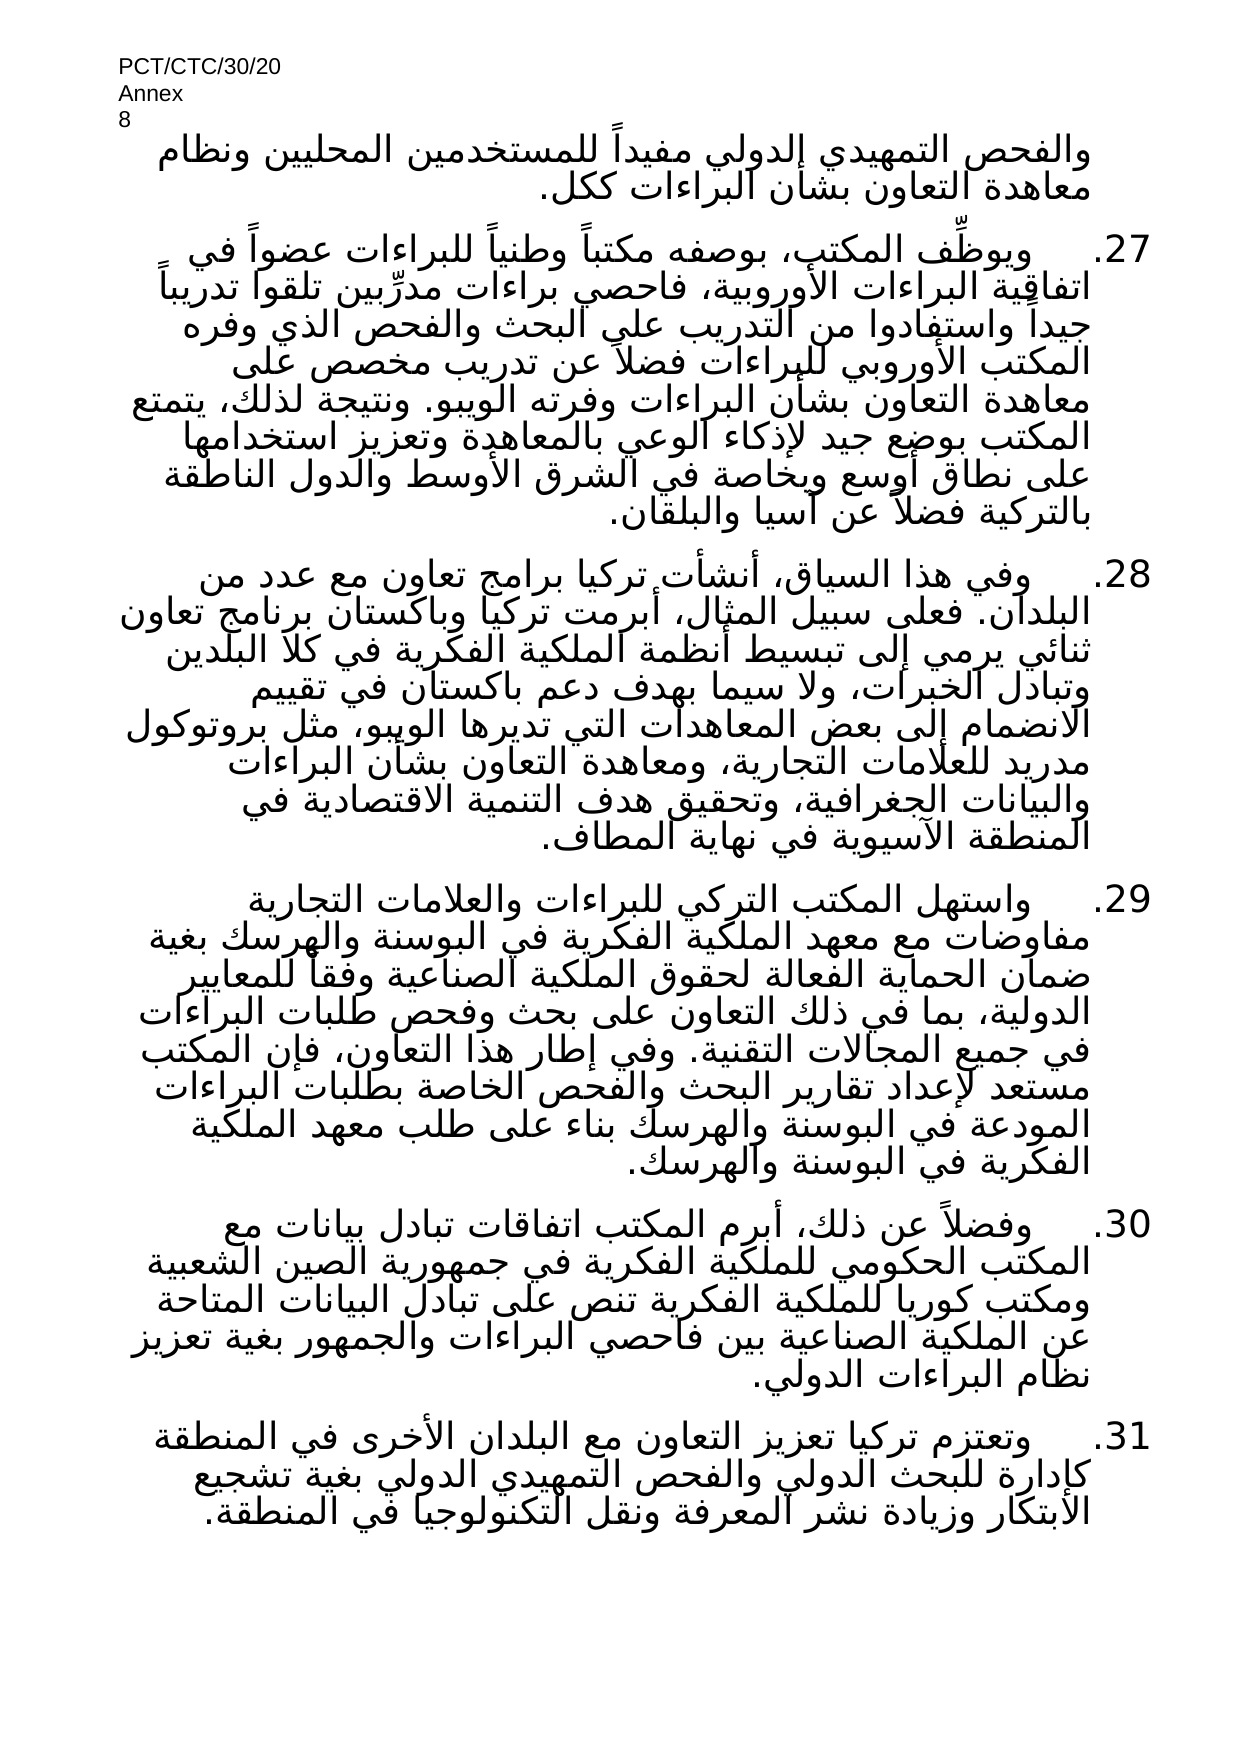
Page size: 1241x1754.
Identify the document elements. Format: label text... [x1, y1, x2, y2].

list ويوظِّف المكتب، بوصفه مكتباً وطنياً للبراءات عضواً في اتفاقية البراءات الأوروبية، فاحصي براءات مدرِّبين تلقوا تدريباً جيداً واستفادوا من التدريب على البحث والفحص الذي وفره المكتب الأوروبي للبراءات فضلاً عن تدريب مخصص على معاهدة التعاون بشأن البراءات وفرته الويبو. ونتيجة لذلك، يتمتع المكتب بوضع جيد لإذكاء الوعي بالمعاهدة وتعزيز استخدامها على نطاق أوسع وبخاصة في الشرق الأوسط والدول الناطقة بالتركية فضلاً عن آسيا والبلقان. [118, 232, 1092, 532]
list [118, 132, 1092, 207]
list وفضلاً عن ذلك، أبرم المكتب اتفاقات تبادل بيانات مع المكتب الحكومي للملكية الفكرية في جمهورية الصين الشعبية ومكتب كوريا للملكية الفكرية تنص على تبادل البيانات المتاحة عن الملكية الصناعية بين فاحصي البراءات والجمهور بغية تعزيز نظام البراءات الدولي. [118, 1207, 1092, 1395]
list واستهل المكتب التركي للبراءات والعلامات التجارية مفاوضات مع معهد الملكية الفكرية في البوسنة والهرسك بغية ضمان الحماية الفعالة لحقوق الملكية الصناعية وفقاً للمعايير الدولية، بما في ذلك التعاون على بحث وفحص طلبات البراءات في جميع المجالات التقنية. وفي إطار هذا التعاون، فإن المكتب مستعد لإعداد تقارير البحث والفحص الخاصة بطلبات البراءات المودعة في البوسنة والهرسك بناء على طلب معهد الملكية الفكرية في البوسنة والهرسك. [118, 882, 1092, 1182]
list وفي هذا السياق، أنشأت تركيا برامج تعاون مع عدد من البلدان. فعلى سبيل المثال، أبرمت تركيا وباكستان برنامج تعاون ثنائي يرمي إلى تبسيط أنظمة الملكية الفكرية في كلا البلدين وتبادل الخبرات، ولا سيما بهدف دعم باكستان في تقييم الانضمام إلى بعض المعاهدات التي تديرها الويبو، مثل بروتوكول مدريد للعلامات التجارية، ومعاهدة التعاون بشأن البراءات والبيانات الجغرافية، وتحقيق هدف التنمية الاقتصادية في المنطقة الآسيوية في نهاية المطاف. [118, 557, 1092, 857]
list وتعتزم تركيا تعزيز التعاون مع البلدان الأخرى في المنطقة كإدارة للبحث الدولي والفحص التمهيدي الدولي بغية تشجيع الابتكار وزيادة نشر المعرفة ونقل التكنولوجيا في المنطقة. [118, 1420, 1092, 1532]
